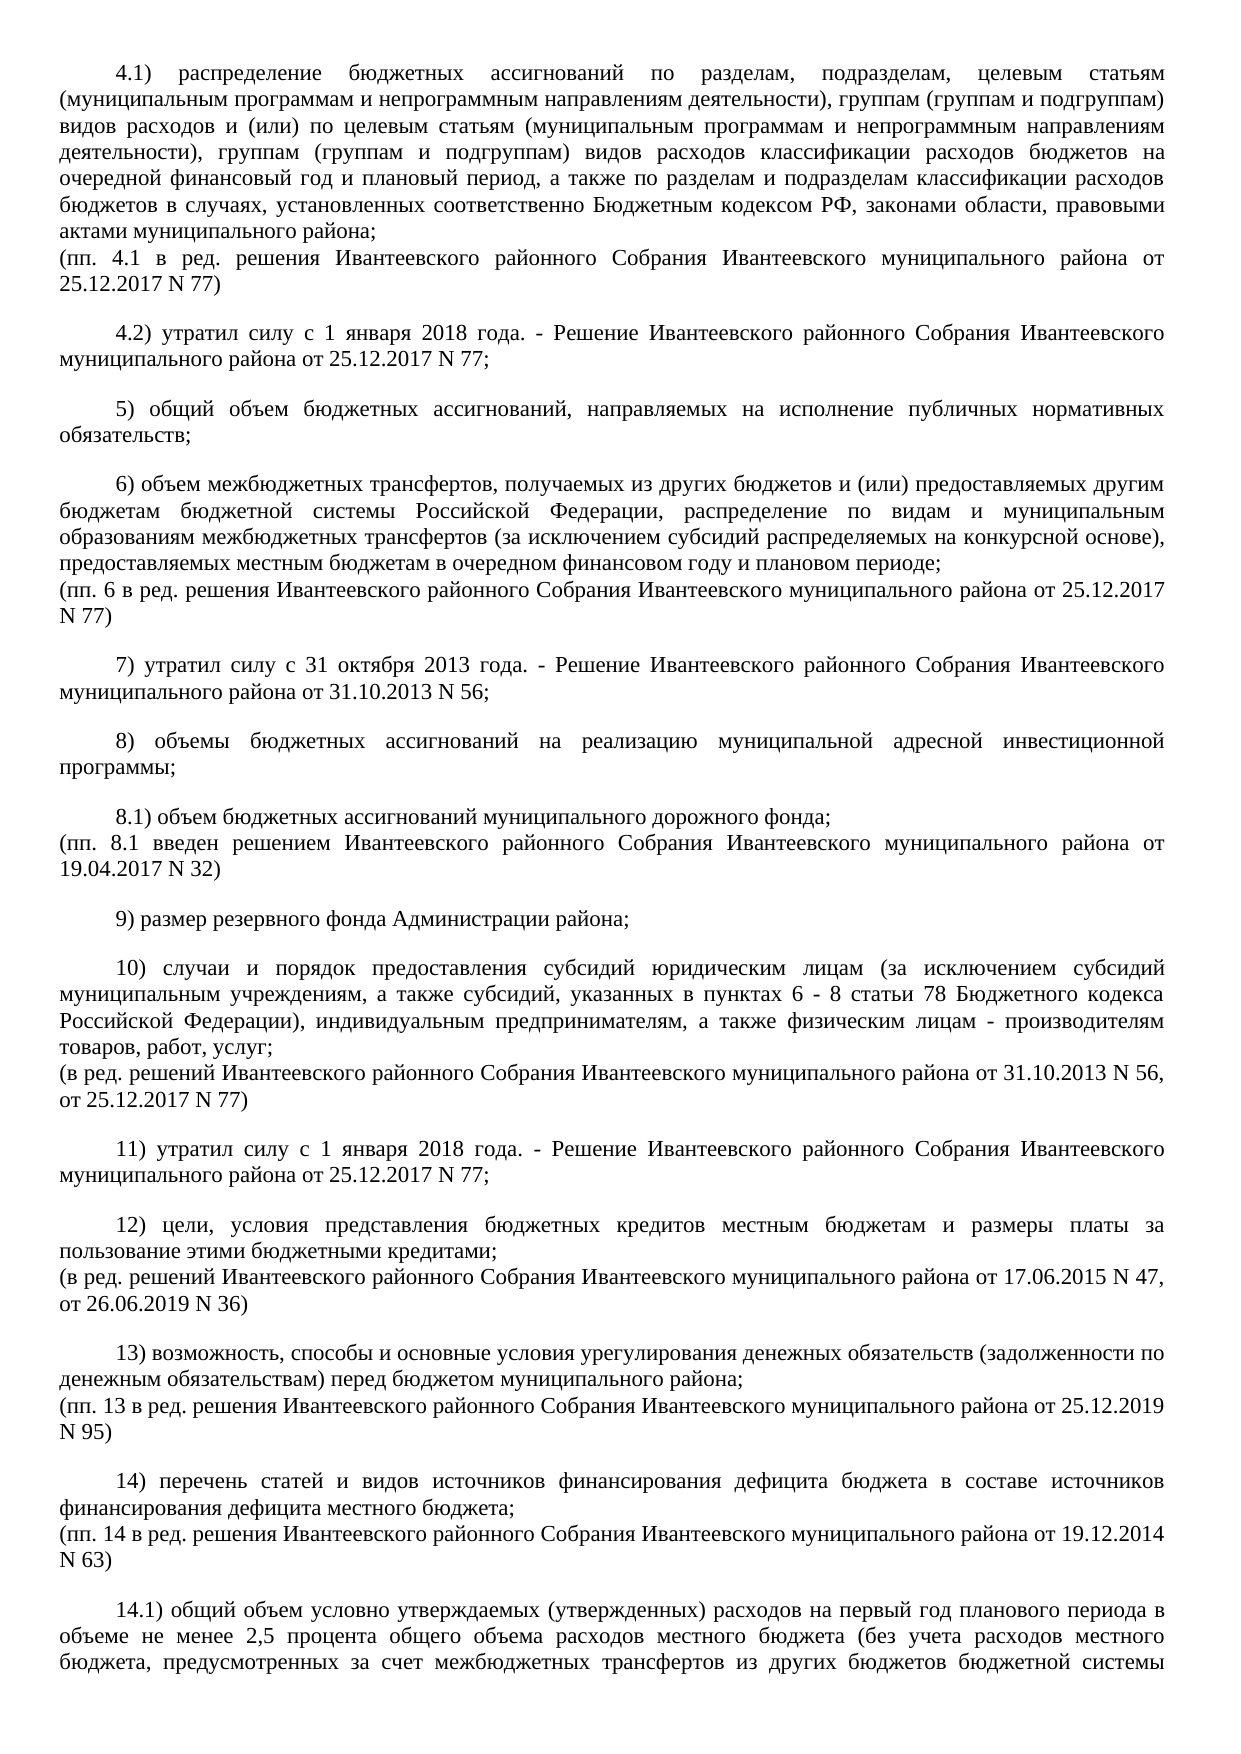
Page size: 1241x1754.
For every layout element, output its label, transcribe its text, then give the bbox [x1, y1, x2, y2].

text (пп. 6 в ред. решения Ивантеевского районного Собрания Ивантеевского муниципального района от 25.12.2017 N 77) [59, 576, 1167, 628]
text 7) утратил силу с 31 октября 2013 года. - Решение Ивантеевского районного Собрания Ивантеевского муниципального района от 31.10.2013 N 56; [59, 651, 1167, 704]
text 11) утратил силу с 1 января 2018 года. - Решение Ивантеевского районного Собрания Ивантеевского муниципального района от 25.12.2017 N 77; [59, 1135, 1167, 1188]
text (пп. 4.1 в ред. решения Ивантеевского районного Собрания Ивантеевского муниципального района от 25.12.2017 N 77) [59, 243, 1167, 296]
text 4.2) утратил силу с 1 января 2018 года. - Решение Ивантеевского районного Собрания Ивантеевского муниципального района от 25.12.2017 N 77; [59, 319, 1167, 372]
text (в ред. решений Ивантеевского районного Собрания Ивантеевского муниципального района от 17.06.2015 N 47, от 26.06.2019 N 36) [59, 1263, 1167, 1316]
text 8) объемы бюджетных ассигнований на реализацию муниципальной адресной инвестиционной программы; [59, 727, 1167, 780]
text 14) перечень статей и видов источников финансирования дефицита бюджета в составе источников финансирования дефицита местного бюджета; [59, 1467, 1167, 1520]
text 13) возможность, способы и основные условия урегулирования денежных обязательств (задолженности по денежным обязательствам) перед бюджетом муниципального района; [59, 1339, 1167, 1392]
text (пп. 8.1 введен решением Ивантеевского районного Собрания Ивантеевского муниципального района от 19.04.2017 N 32) [59, 829, 1167, 882]
text 6) объем межбюджетных трансфертов, получаемых из других бюджетов и (или) предоставляемых другим бюджетам бюджетной системы Российской Федерации, распределение по видам и муниципальным образованиям межбюджетных трансфертов (за исключением субсидий распределяемых на конкурсной основе), предоставляемых местным бюджетам в очередном финансовом году и плановом периоде; [59, 470, 1167, 576]
text (в ред. решений Ивантеевского районного Собрания Ивантеевского муниципального района от 31.10.2013 N 56, от 25.12.2017 N 77) [59, 1059, 1167, 1112]
text 5) общий объем бюджетных ассигнований, направляемых на исполнение публичных нормативных обязательств; [59, 395, 1167, 447]
text (пп. 13 в ред. решения Ивантеевского районного Собрания Ивантеевского муниципального района от 25.12.2019 N 95) [59, 1392, 1167, 1444]
text (пп. 14 в ред. решения Ивантеевского районного Собрания Ивантеевского муниципального района от 19.12.2014 N 63) [59, 1520, 1167, 1573]
text 8.1) объем бюджетных ассигнований муниципального дорожного фонда; [59, 803, 1167, 829]
text 9) размер резервного фонда Администрации района; [59, 905, 1167, 931]
text 12) цели, условия представления бюджетных кредитов местным бюджетам и размеры платы за пользование этими бюджетными кредитами; [59, 1211, 1167, 1263]
text 10) случаи и порядок предоставления субсидий юридическим лицам (за исключением субсидий муниципальным учреждениям, а также субсидий, указанных в пунктах 6 - 8 статьи 78 Бюджетного кодекса Российской Федерации), индивидуальным предпринимателям, а также физическим лицам - производителям товаров, работ, услуг; [59, 954, 1167, 1059]
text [59, 1596, 1167, 1675]
text 4.1) распределение бюджетных ассигнований по разделам, подразделам, целевым статьям (муниципальным программам и непрограммным направлениям деятельности), группам (группам и подгруппам) видов расходов и (или) по целевым статьям (муниципальным программам и непрограммным направлениям деятельности), группам (группам и подгруппам) видов расходов классификации расходов бюджетов на очередной финансовый год и плановый период, а также по разделам и подразделам классификации расходов бюджетов в случаях, установленных соответственно Бюджетным кодексом РФ, законами области, правовыми актами муниципального района; [59, 59, 1167, 243]
